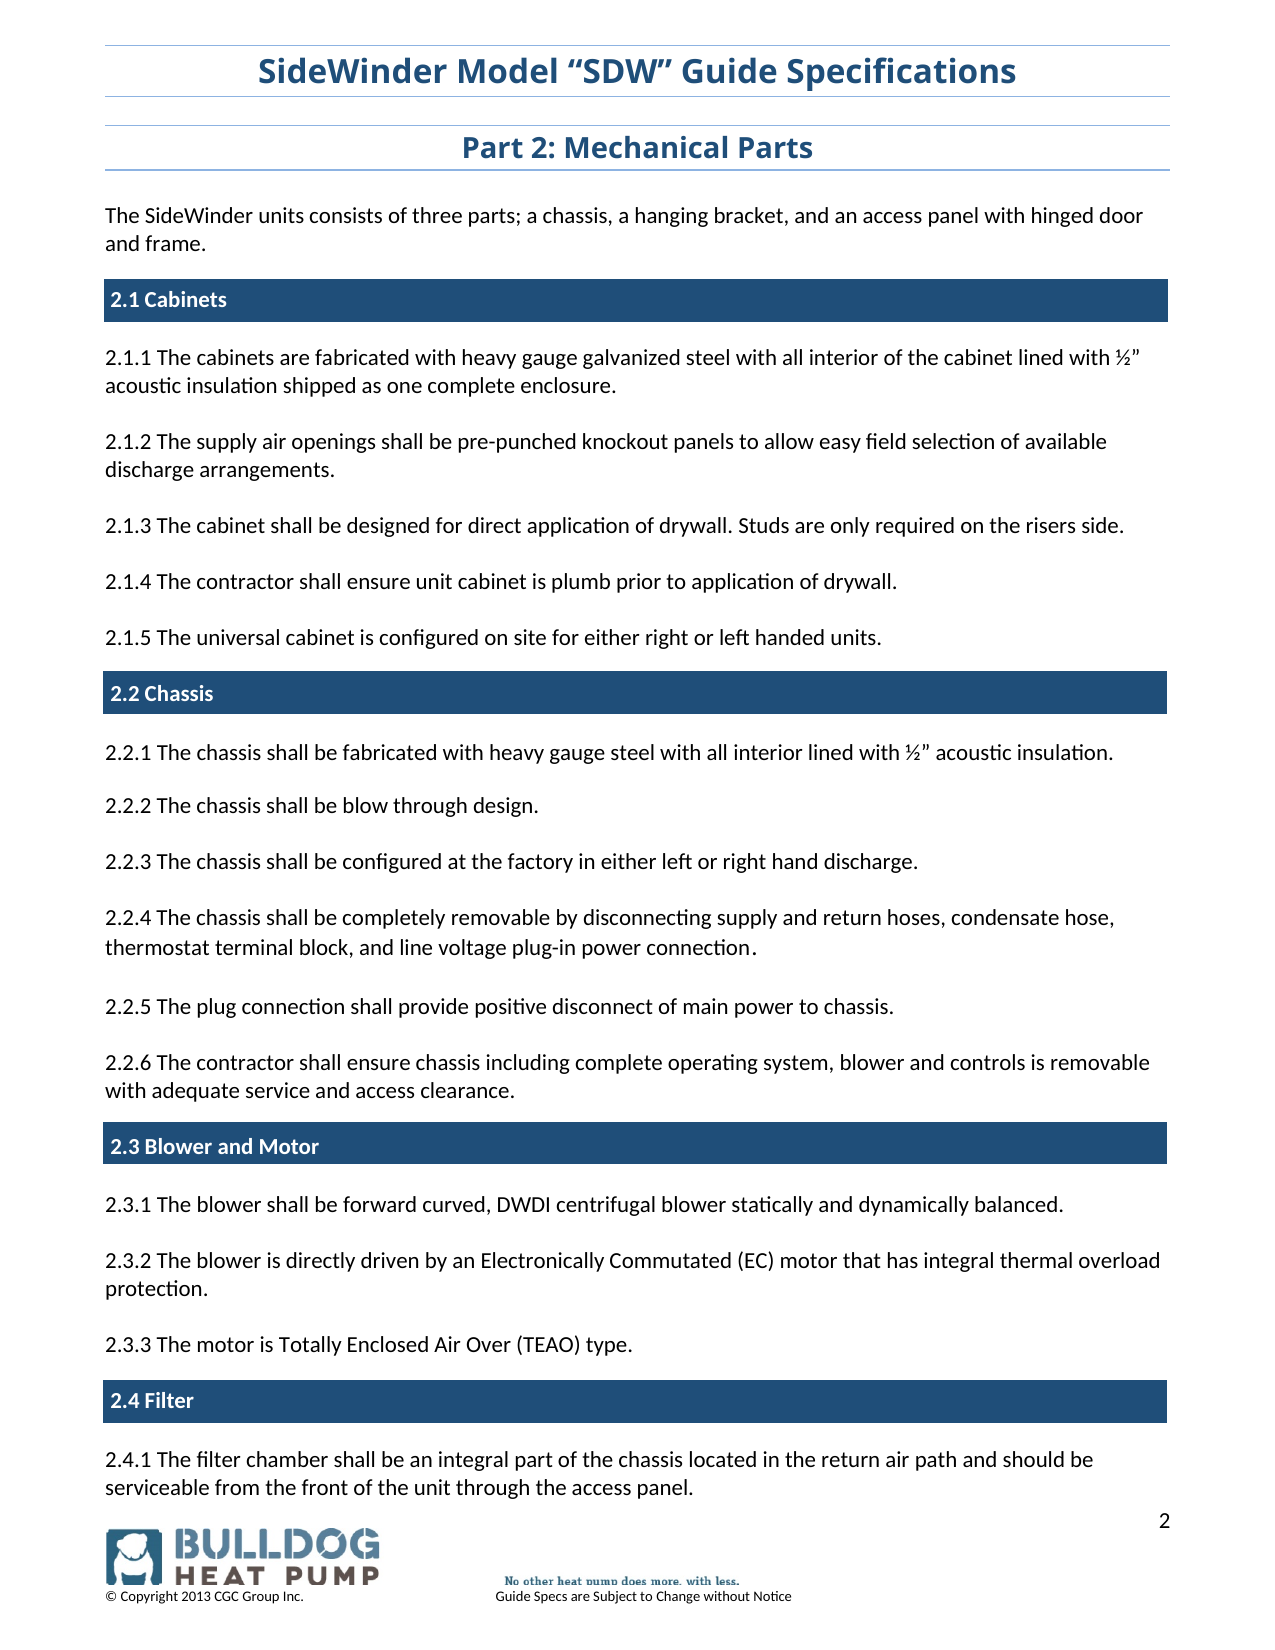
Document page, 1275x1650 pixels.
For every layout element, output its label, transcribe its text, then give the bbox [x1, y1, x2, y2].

text 2.2.2 The chassis shall be blow through design. [105, 791, 1170, 819]
text 2.1.2 The supply air openings shall be pre-punched knockout panels to allow easy field selection of available discharge arrangements. [105, 427, 1170, 483]
text 2.4 Filter [105, 1387, 1170, 1415]
text 2.1.4 The contractor shall ensure unit cabinet is plumb prior to application of drywall. [105, 567, 1170, 595]
text 2.3.2 The blower is directly driven by an Electronically Commutated (EC) motor that has integral thermal overload protection. [105, 1247, 1170, 1303]
text 2.2.3 The chassis shall be configured at the factory in either left or right hand discharge. [105, 847, 1170, 875]
text 2.1 Cabinets [105, 285, 1170, 313]
text 2.3.3 The motor is Totally Enclosed Air Over (TEAO) type. [105, 1331, 1170, 1359]
text 2.1.1 The cabinets are fabricated with heavy gauge galvanized steel with all interior of the cabinet lined with ½” acoustic insulation shipped as one complete enclosure. [105, 343, 1170, 399]
text 2.3.1 The blower shall be forward curved, DWDI centrifugal blower statically and dynamically balanced. [105, 1191, 1170, 1218]
text 2.2.4 The chassis shall be completely removable by disconnecting supply and return hoses, condensate hose, thermostat terminal block, and line voltage plug-in power connection. [105, 903, 1170, 962]
text 2.2 Chassis [105, 679, 1170, 707]
text 2.2.5 The plug connection shall provide positive disconnect of main power to chassis. [105, 992, 1170, 1020]
text 2.2.1 The chassis shall be fabricated with heavy gauge steel with all interior lined with ½” acoustic insulation. [105, 738, 1170, 766]
text 2.1.5 The universal cabinet is configured on site for either right or left handed units. [105, 623, 1170, 651]
text Part 2: Mechanical Parts [105, 126, 1170, 169]
picture [105, 1528, 739, 1585]
text 2.1.3 The cabinet shall be designed for direct application of drywall. Studs are only required on the risers side. [105, 511, 1170, 539]
text The SideWinder units consists of three parts; a chassis, a hanging bracket, and an access panel with hinged door and frame. [105, 201, 1170, 257]
text 2.3 Blower and Motor [105, 1132, 1170, 1160]
text 2.4.1 The filter chamber shall be an integral part of the chassis located in the return air path and should be serviceable from the front of the unit through the access panel. [105, 1445, 1170, 1501]
text 2.2.6 The contractor shall ensure chassis including complete operating system, blower and controls is removable with adequate service and access clearance. [105, 1048, 1170, 1104]
